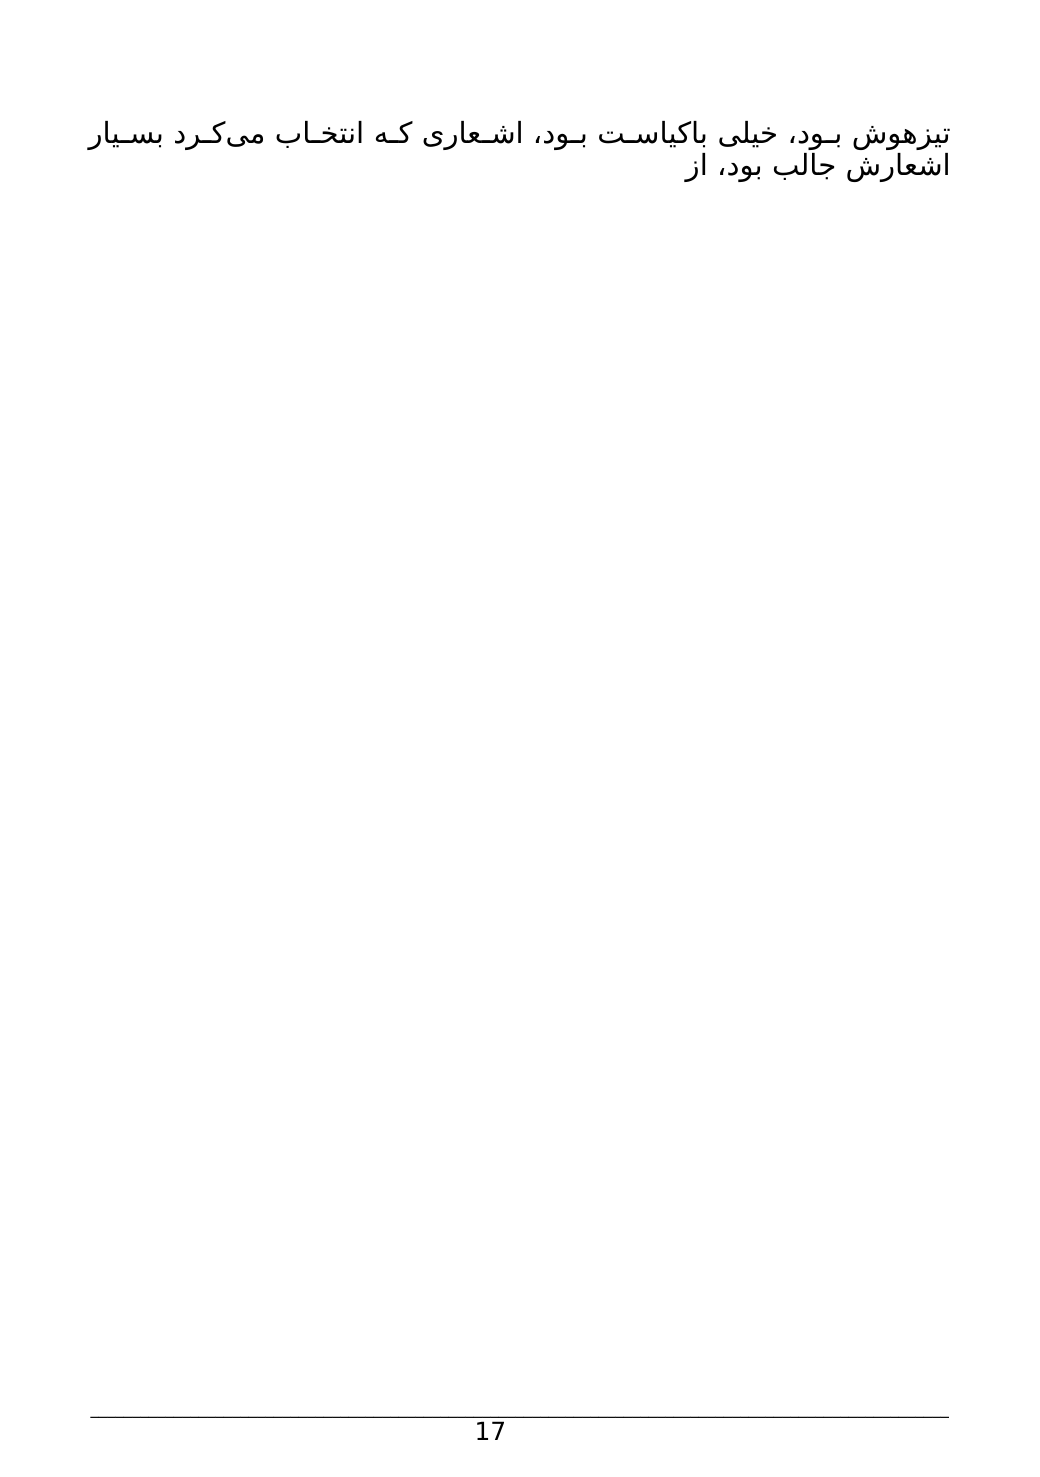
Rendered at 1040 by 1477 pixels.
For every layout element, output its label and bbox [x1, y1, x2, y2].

text [89, 118, 951, 183]
